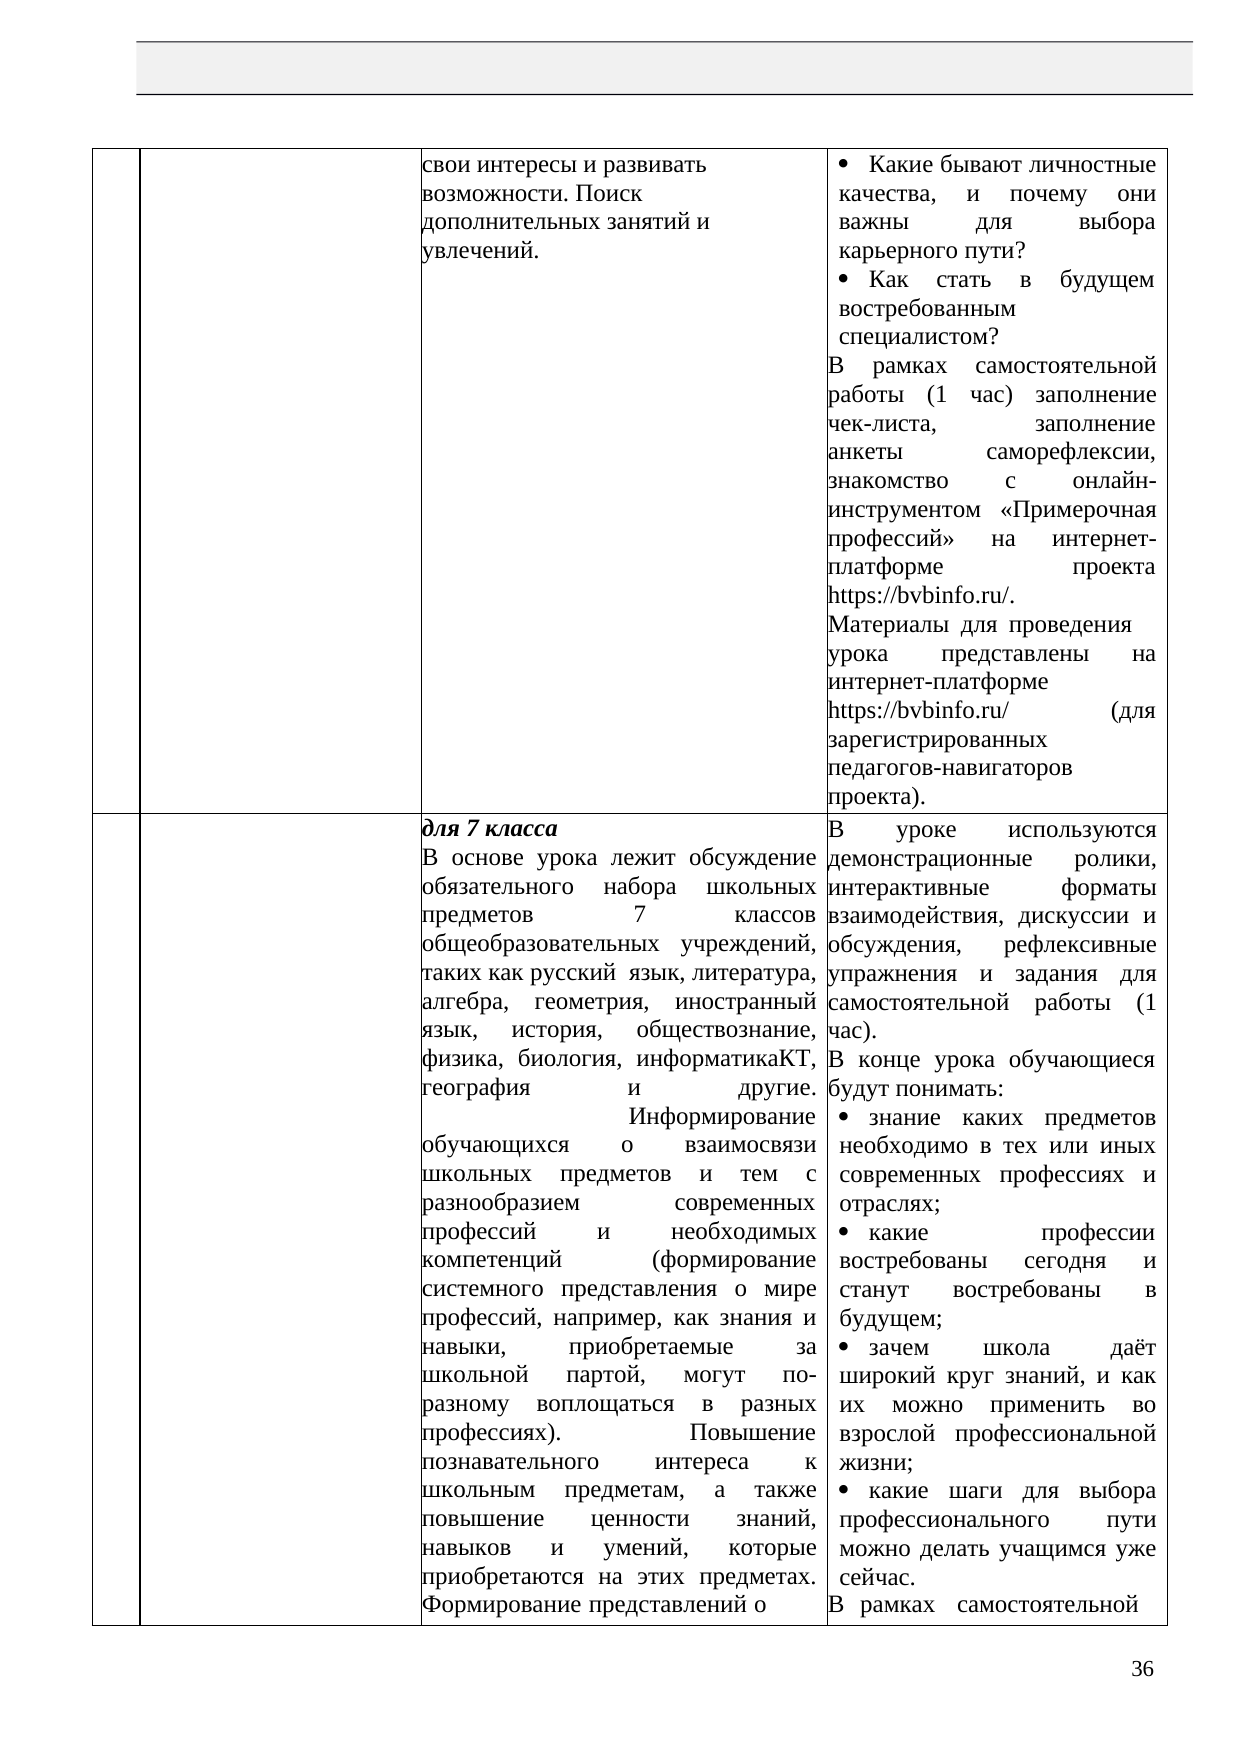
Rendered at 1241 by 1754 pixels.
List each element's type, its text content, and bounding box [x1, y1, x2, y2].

table_cell В уроке используются демонстрационные ролики, интерактивные форматы взаимодействия, дискуссии и обсуждения, рефлексивные упражнения и задания для самостоятельной работы (1 час). В конце урока обучающиеся будут понимать: знание каких предметов необходимо в тех или иных современных профессиях и отраслях; какие профессии востребованы сегодня и станут востребованы в будущем; зачем школа даёт широкий круг знаний, и как их можно применить во взрослой профессиональной жизни; какие шаги для выбора профессионального пути можно делать учащимся уже сейчас. В рамках самостоятельной [828, 814, 1167, 1625]
table_header [93, 149, 139, 813]
table_header свои интересы и развивать возможности. Поиск дополнительных занятий и увлечений. [422, 149, 827, 813]
table_header [141, 149, 421, 813]
table_cell [141, 814, 421, 1625]
table_cell для 7 класса В основе урока лежит обсуждение обязательного набора школьных предметов 7 классов общеобразовательных учреждений, таких как русский язык, литература, алгебра, геометрия, иностранный язык, история, обществознание, физика, биология, информатикаКТ, география и другие. Информирование обучающихся о взаимосвязи школьных предметов и тем с разнообразием современных профессий и необходимых компетенций (формирование системного представления о мире профессий, например, как знания и навыки, приобретаемые за школьной партой, могут по- разному воплощаться в разных профессиях). Повышение познавательного интереса к школьным предметам, а также повышение ценности знаний, навыков и умений, которые приобретаются на этих предметах. Формирование представлений о [422, 814, 827, 1625]
table_header Какие бывают личностные качества, и почему они важны для выбора карьерного пути? Как стать в будущем востребованным специалистом? В рамках самостоятельной работы (1 час) заполнение чек-листа, заполнение анкеты саморефлексии, знакомство с онлайн- инструментом «Примерочная профессий» на интернет- платформе проекта https://bvbinfo.ru/. Материалы для проведения урока представлены на интернет-платформе https://bvbinfo.ru/ (для зарегистрированных педагогов-навигаторов проекта). [828, 149, 1167, 813]
table_cell [93, 814, 139, 1625]
